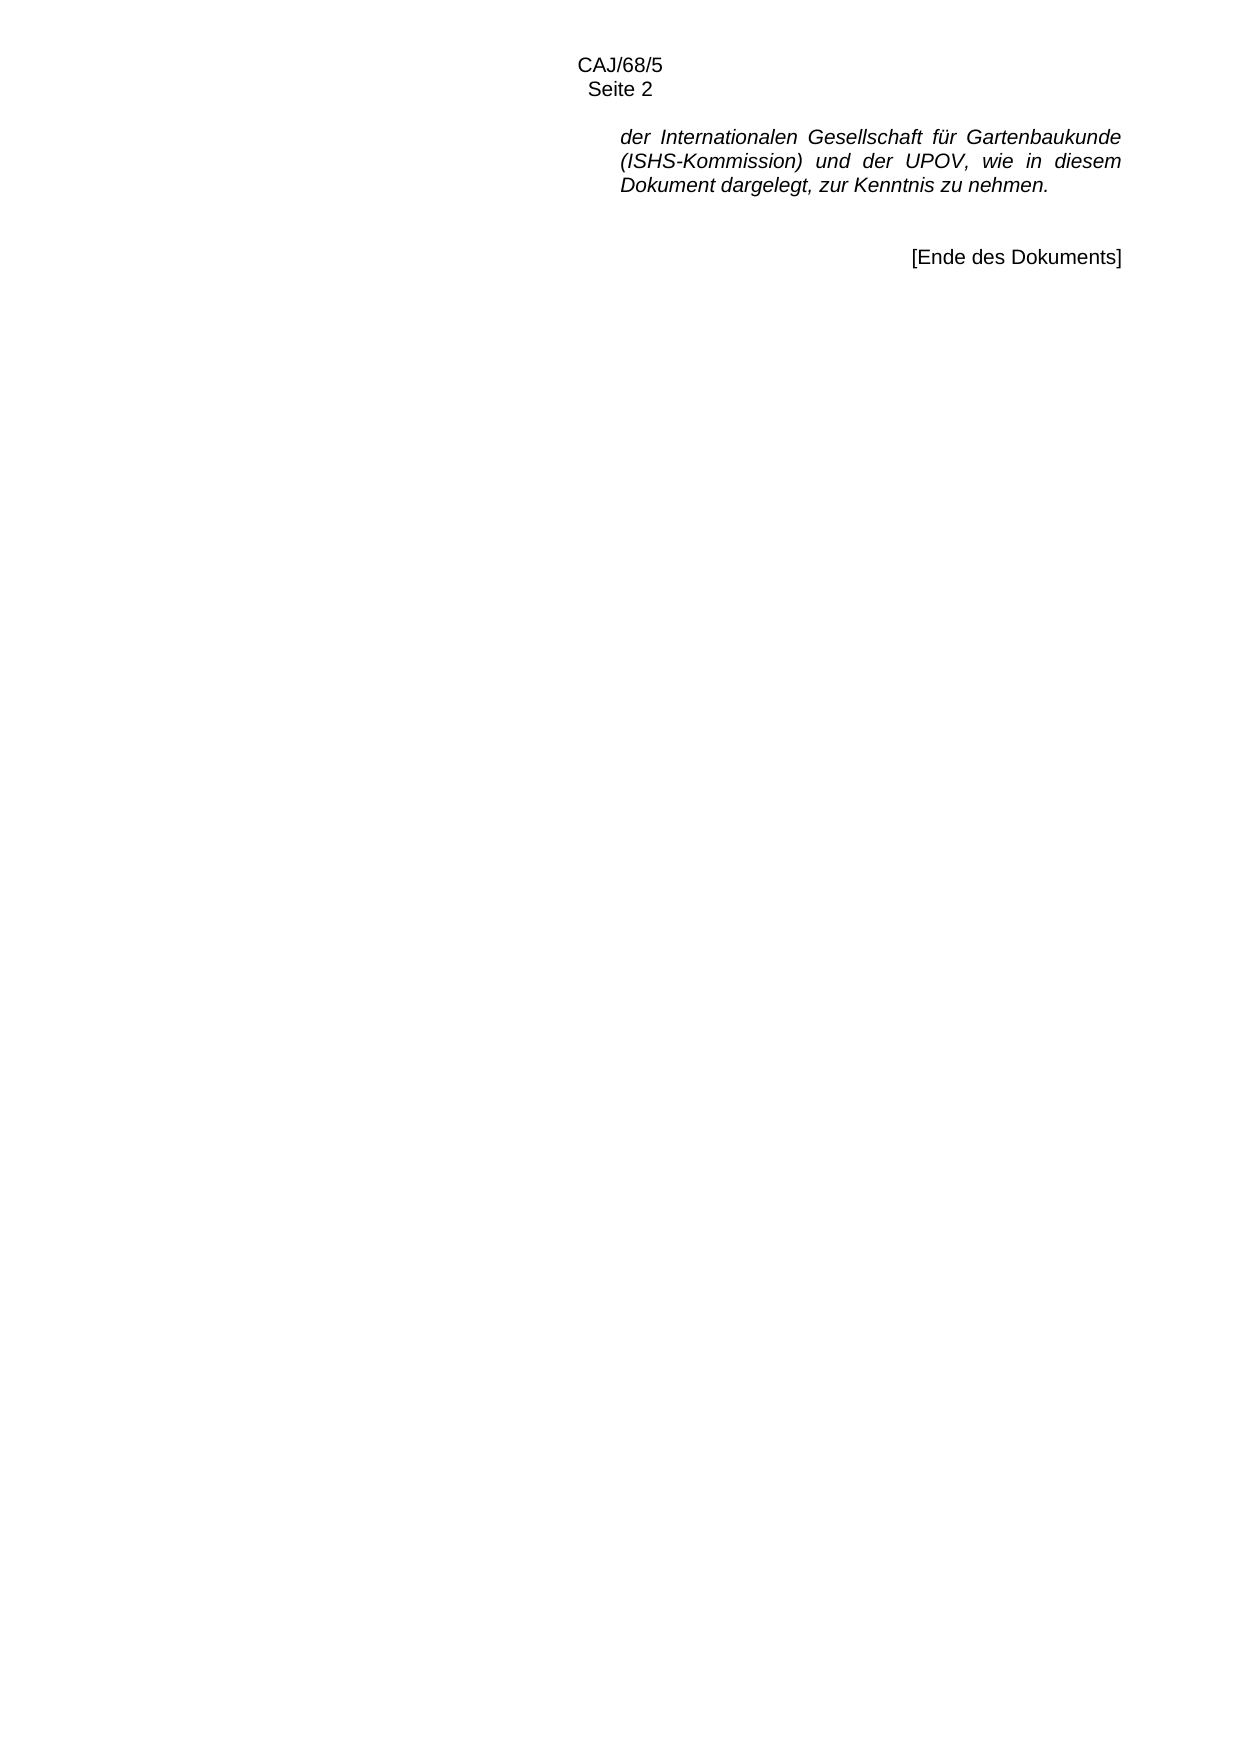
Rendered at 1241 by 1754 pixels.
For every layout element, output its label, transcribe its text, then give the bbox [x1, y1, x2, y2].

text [620, 125, 1122, 197]
text [Ende des Dokuments] [118, 245, 1122, 269]
